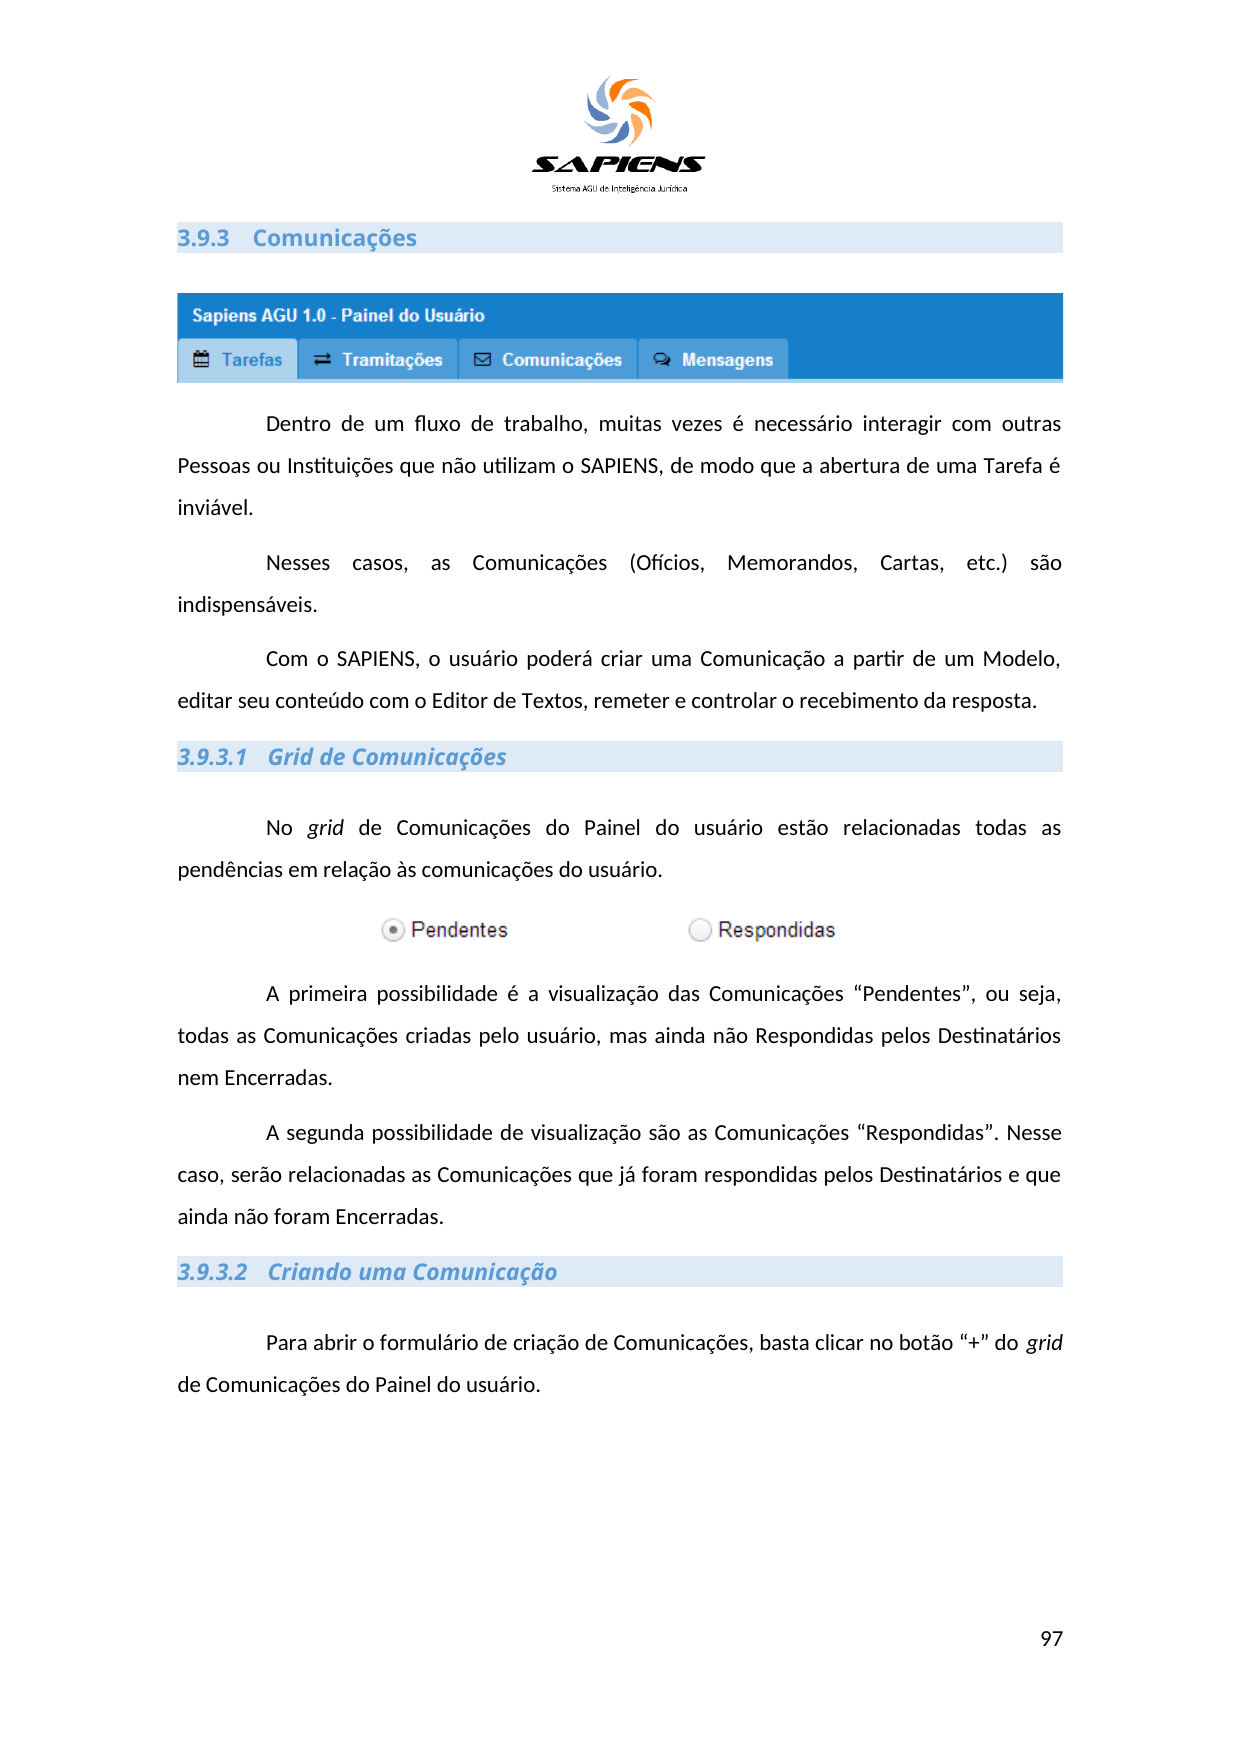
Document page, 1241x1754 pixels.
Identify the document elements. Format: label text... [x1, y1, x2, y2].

subtitle Criando uma Comunicação [177, 1256, 1063, 1287]
text A primeira possibilidade é a visualização das Comunicações “Pendentes”, ou seja, todas as Comunicações criadas pelo usuário, mas ainda não Respondidas pelos Destinatários nem Encerradas. [177, 979, 1063, 1091]
text Dentro de um fluxo de trabalho, muitas vezes é necessário interagir com outras Pessoas ou Instituições que não utilizam o SAPIENS, de modo que a abertura de uma Tarefa é inviável. [177, 409, 1063, 521]
text Com o SAPIENS, o usuário poderá criar uma Comunicação a partir de um Modelo, editar seu conteúdo com o Editor de Textos, remeter e controlar o recebimento da resposta. [177, 644, 1063, 714]
subtitle Comunicações [177, 222, 1063, 253]
text No grid de Comunicações do Painel do usuário estão relacionadas todas as pendências em relação às comunicações do usuário. [177, 813, 1063, 883]
text Para abrir o formulário de criação de Comunicações, basta clicar no botão “+” do grid de Comunicações do Painel do usuário. [177, 1328, 1063, 1398]
picture [529, 73, 711, 194]
subtitle Grid de Comunicações [177, 741, 1063, 772]
picture [177, 293, 1064, 383]
picture [363, 909, 877, 953]
text Nesses casos, as Comunicações (Ofícios, Memorandos, Cartas, etc.) são indispensáveis. [177, 548, 1063, 618]
text A segunda possibilidade de visualização são as Comunicações “Respondidas”. Nesse caso, serão relacionadas as Comunicações que já foram respondidas pelos Destinatários e que ainda não foram Encerradas. [177, 1118, 1063, 1230]
